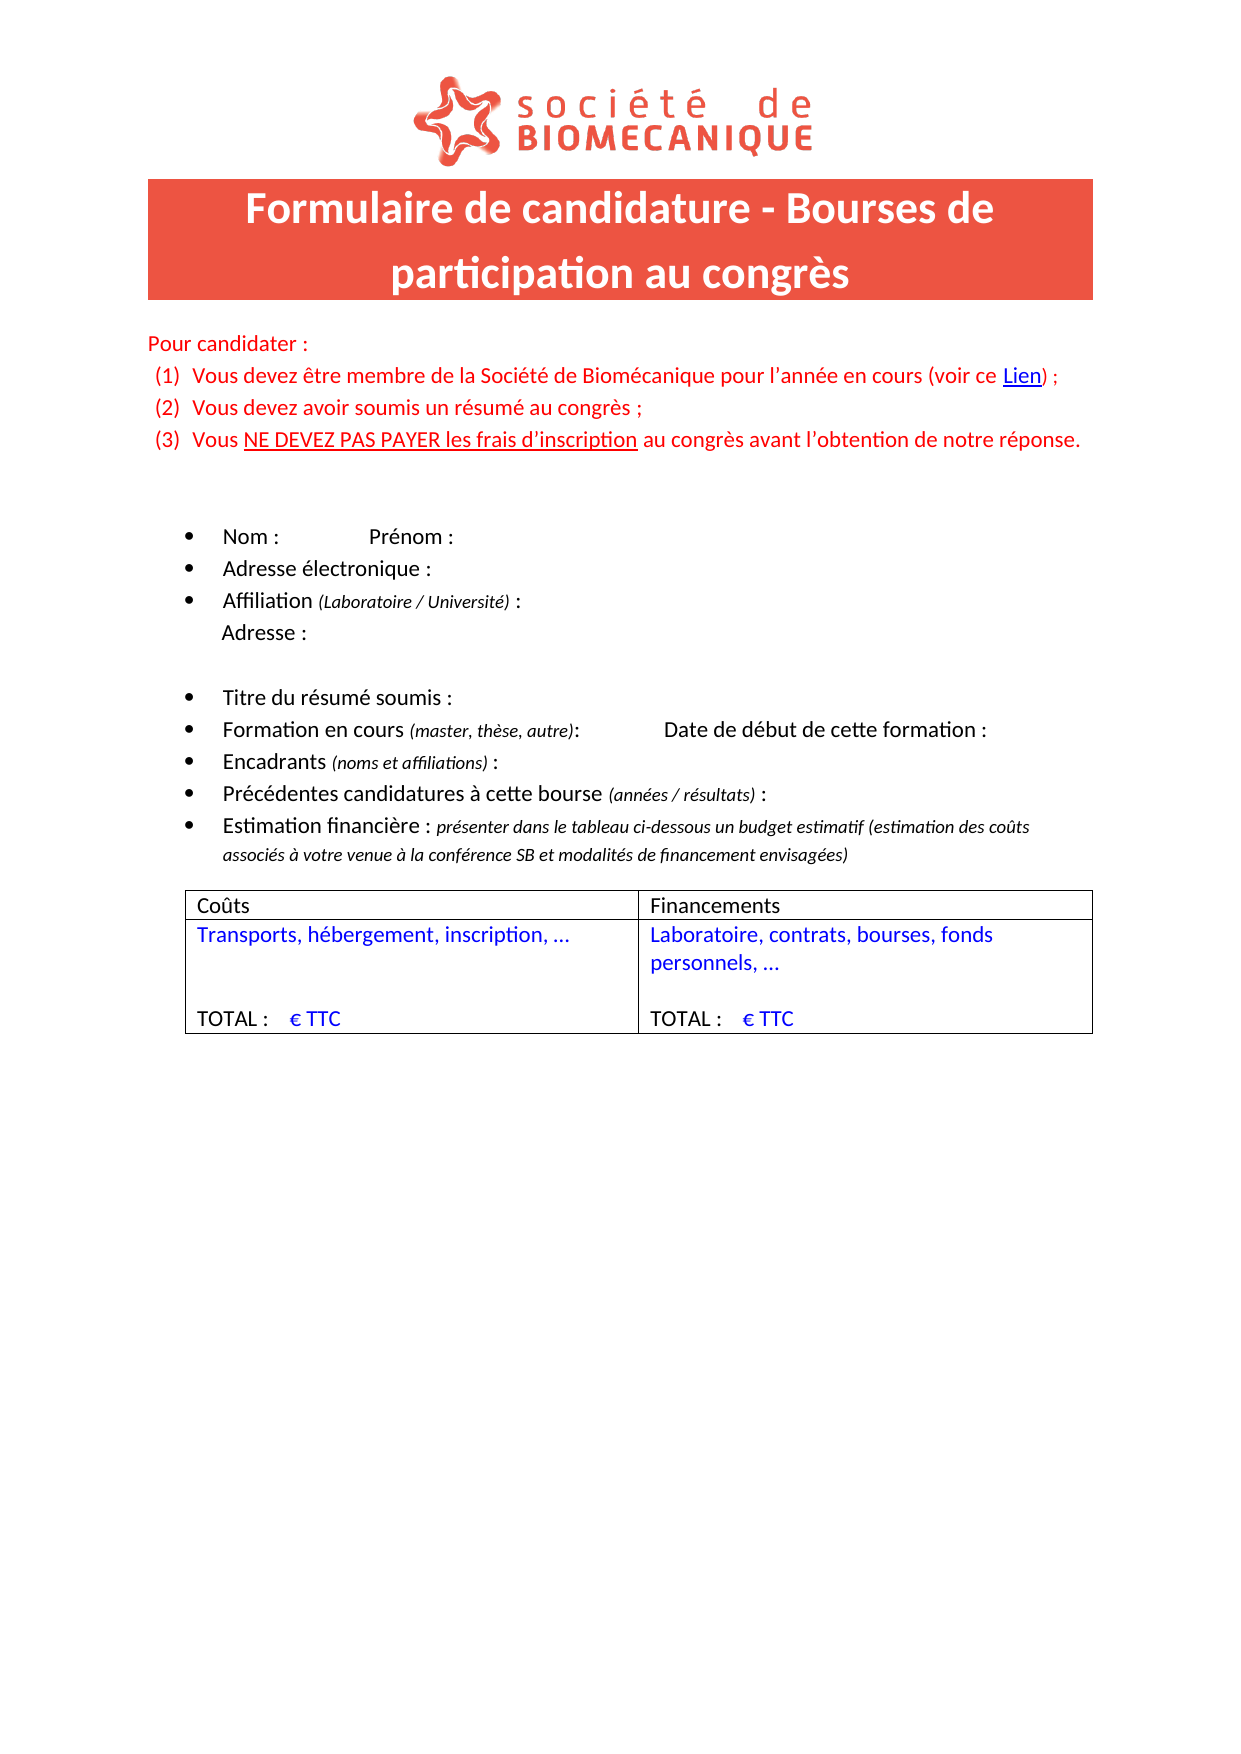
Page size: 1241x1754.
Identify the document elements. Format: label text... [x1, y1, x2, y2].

table_header Coûts [186, 891, 638, 919]
list Formation en cours (master, thèse, autre): Date de début de cette formation : [185, 715, 1093, 743]
list Vous NE DEVEZ PAS PAYER les frais d’inscription au congrès avant l’obtention de notre réponse. [154, 425, 1093, 453]
list Titre du résumé soumis : [185, 683, 1093, 711]
table_header Financements [639, 891, 1092, 919]
list Précédentes candidatures à cette bourse (années / résultats) : [185, 779, 1093, 807]
list Vous devez avoir soumis un résumé au congrès ; [154, 393, 1093, 421]
list Nom : Prénom : [185, 522, 1093, 550]
list Estimation financière : présenter dans le tableau ci-dessous un budget estimatif (estimation des coûts associés à votre venue à la conférence SB et modalités de financement envisagées) [185, 812, 1093, 866]
picture [399, 73, 841, 169]
list Vous devez être membre de la Société de Biomécanique pour l’année en cours (voir ce Lien) ; [154, 361, 1093, 389]
list Affiliation (Laboratoire / Université) : [185, 586, 1093, 614]
list Encadrants (noms et affiliations) : [185, 747, 1093, 775]
list Adresse électronique : [185, 554, 1093, 582]
table_cell Laboratoire, contrats, bourses, fonds personnels, … TOTAL : € TTC [639, 920, 1092, 1032]
list Pour candidater : [148, 329, 1093, 357]
text Formulaire de candidature - Bourses de participation au congrès [148, 179, 1093, 300]
table_cell Transports, hébergement, inscription, … TOTAL : € TTC [186, 920, 638, 1032]
list Adresse : [221, 618, 1093, 647]
